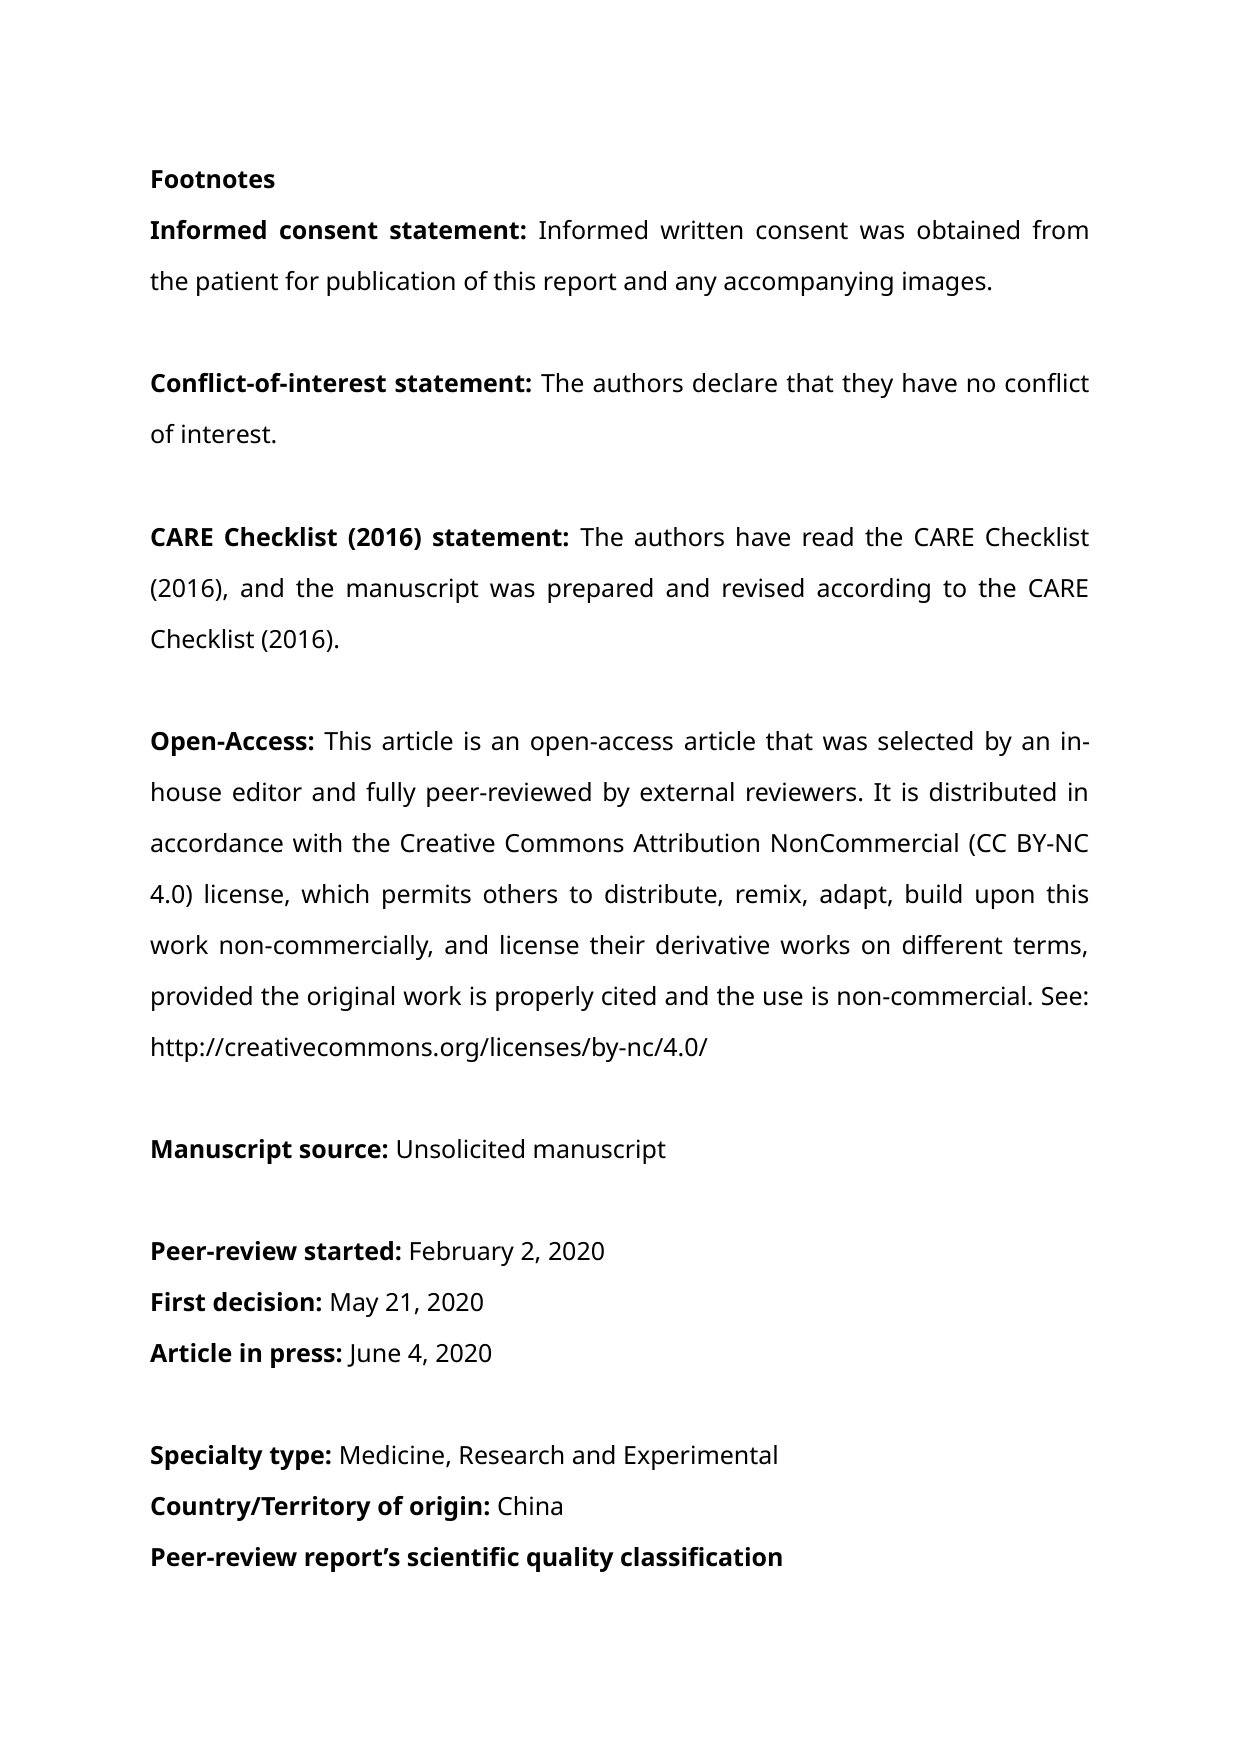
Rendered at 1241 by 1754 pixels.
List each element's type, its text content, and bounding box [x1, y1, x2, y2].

text Country/Territory of origin: China [150, 1489, 1090, 1523]
text Conflict-of-interest statement: The authors declare that they have no conflict of interest. [150, 366, 1090, 451]
text Open-Access: This article is an open-access article that was selected by an in-house editor and fully peer-reviewed by external reviewers. It is distributed in accordance with the Creative Commons Attribution NonCommercial (CC BY-NC 4.0) license, which permits others to distribute, remix, adapt, build upon this work non-commercially, and license their derivative works on different terms, provided the original work is properly cited and the use is non-commercial. See: http://creativecommons.org/licenses/by-nc/4.0/ [150, 723, 1090, 1064]
text Article in press: June 4, 2020 [150, 1336, 1090, 1370]
text Specialty type: Medicine, Research and Experimental [150, 1438, 1090, 1472]
text Informed consent statement: Informed written consent was obtained from the patient for publication of this report and any accompanying images. [150, 213, 1090, 298]
text Peer-review report’s scientific quality classification [150, 1540, 1090, 1574]
text Manuscript source: Unsolicited manuscript [150, 1132, 1090, 1166]
text First decision: May 21, 2020 [150, 1285, 1090, 1319]
text Peer-review started: February 2, 2020 [150, 1234, 1090, 1268]
text Footnotes [150, 162, 1090, 196]
text CARE Checklist (2016) statement: The authors have read the CARE Checklist (2016), and the manuscript was prepared and revised according to the CARE Checklist (2016). [150, 519, 1090, 655]
